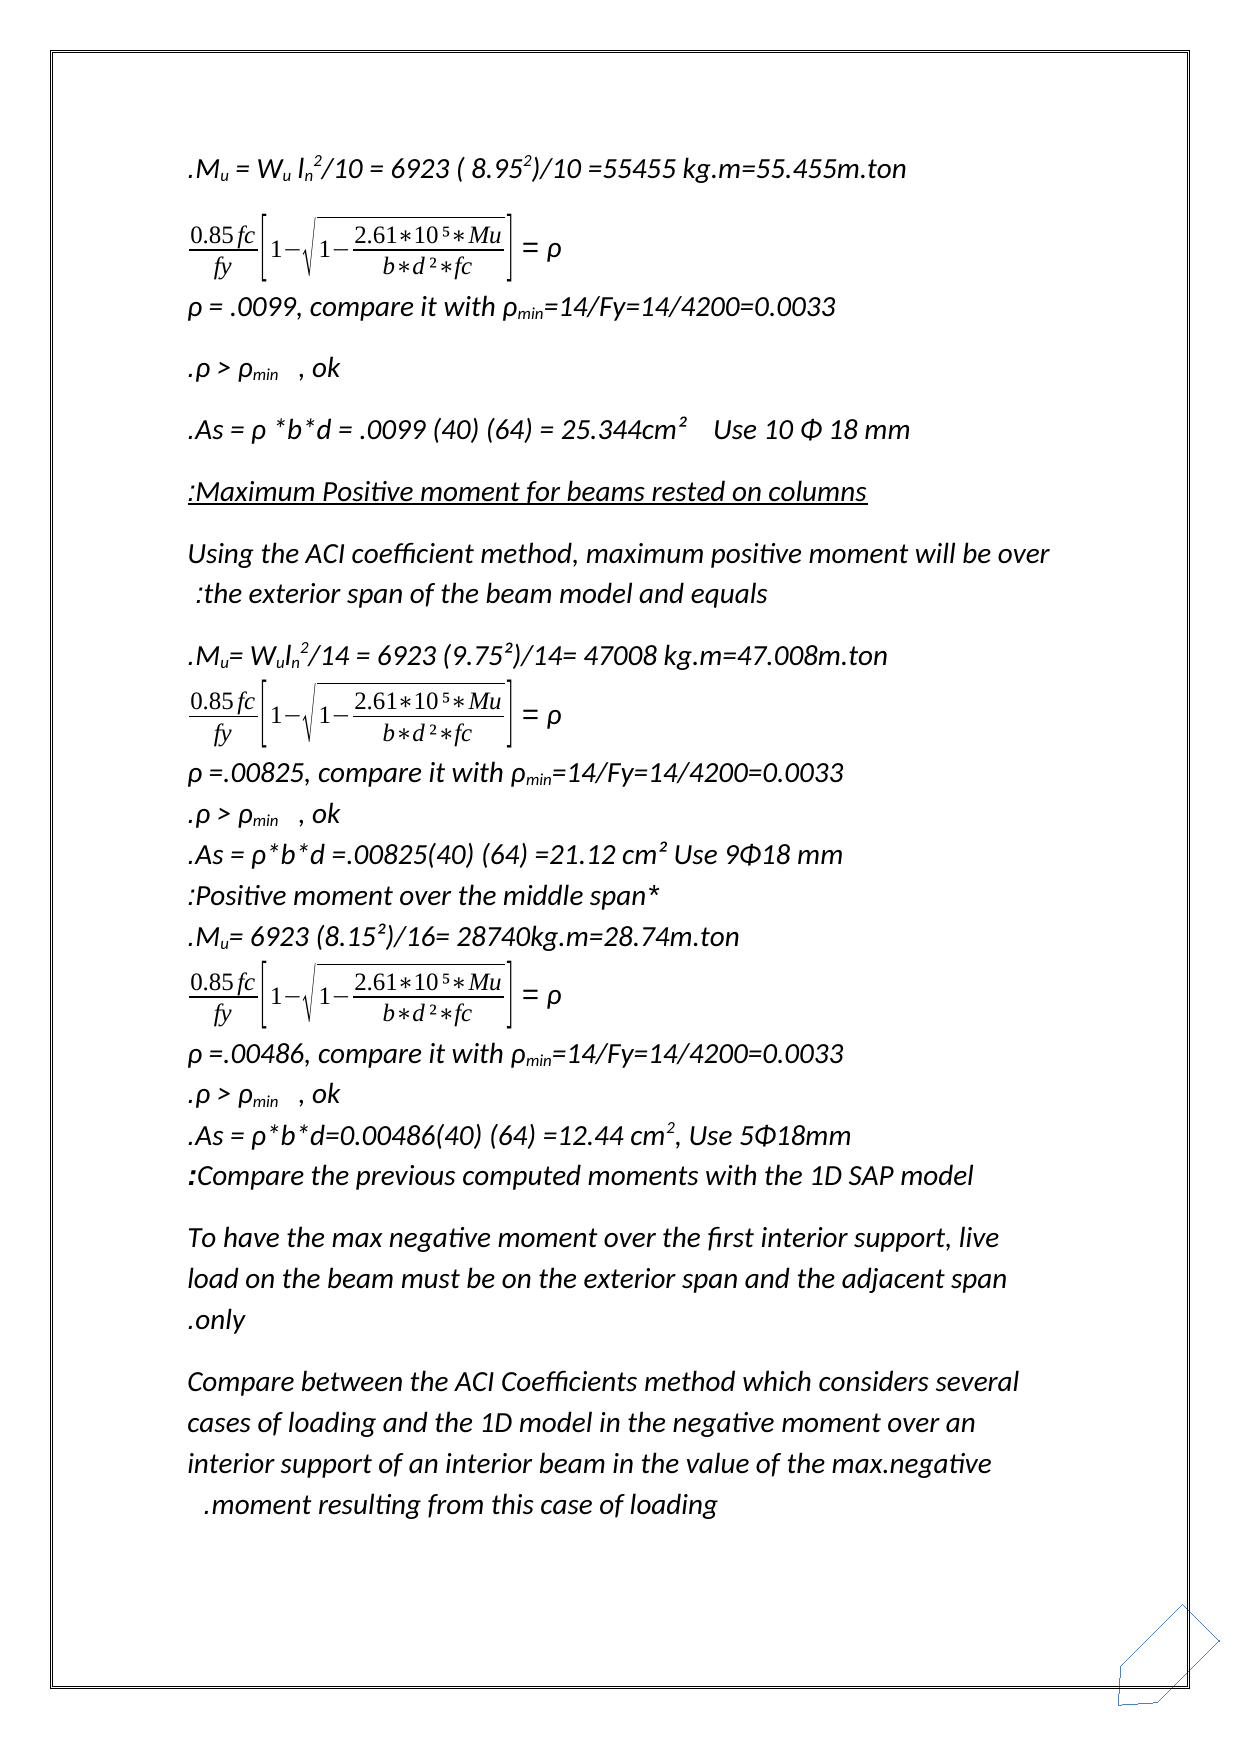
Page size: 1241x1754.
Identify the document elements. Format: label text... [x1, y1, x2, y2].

text ρ = [187, 212, 1053, 282]
text Mu= Wuln2/14 = 6923 (9.75²)/14= 47008 kg.m=47.008m.ton. [187, 637, 1053, 673]
text ρ = .0099, compare it with ρmin=14/Fy=14/4200=0.0033 [187, 288, 1053, 323]
text As = ρ *b*d = .0099 (40) (64) = 25.344cm² Use 10 Φ 18 mm. [187, 411, 1053, 447]
text ρ > ρmin , ok. [187, 1076, 1053, 1111]
text As = ρ*b*d=0.00486(40) (64) =12.44 cm2, Use 5Φ18mm. [187, 1117, 1053, 1152]
text Maximum Positive moment for beams rested on columns: [187, 473, 1053, 508]
text ρ = [187, 678, 1053, 749]
text As = ρ*b*d =.00825(40) (64) =21.12 cm² Use 9Φ18 mm. [187, 836, 1053, 872]
text ρ > ρmin , ok. [187, 349, 1053, 385]
text ρ =.00825, compare it with ρmin=14/Fy=14/4200=0.0033 [187, 754, 1053, 790]
text Mu = Wu ln2/10 = 6923 ( 8.952)/10 =55455 kg.m=55.455m.ton. [187, 150, 1053, 186]
text Compare between the ACI Coefficients method which considers several cases of loading and the 1D model in the negative moment over an interior support of an interior beam in the value of the max.negative moment resulting from this case of loading. [187, 1363, 1053, 1521]
text ρ =.00486, compare it with ρmin=14/Fy=14/4200=0.0033 [187, 1035, 1053, 1070]
text To have the max negative moment over the first interior support, live load on the beam must be on the exterior span and the adjacent span only. [187, 1219, 1053, 1337]
text ρ > ρmin , ok. [187, 795, 1053, 831]
text Mu= 6923 (8.15²)/16= 28740kg.m=28.74m.ton. [187, 918, 1053, 953]
text *Positive moment over the middle span: [187, 877, 1053, 913]
text Compare the previous computed moments with the 1D SAP model: [187, 1157, 1053, 1193]
text ρ = [187, 959, 1053, 1029]
text Using the ACI coefficient method, maximum positive moment will be over the exterior span of the beam model and equals: [187, 535, 1053, 611]
